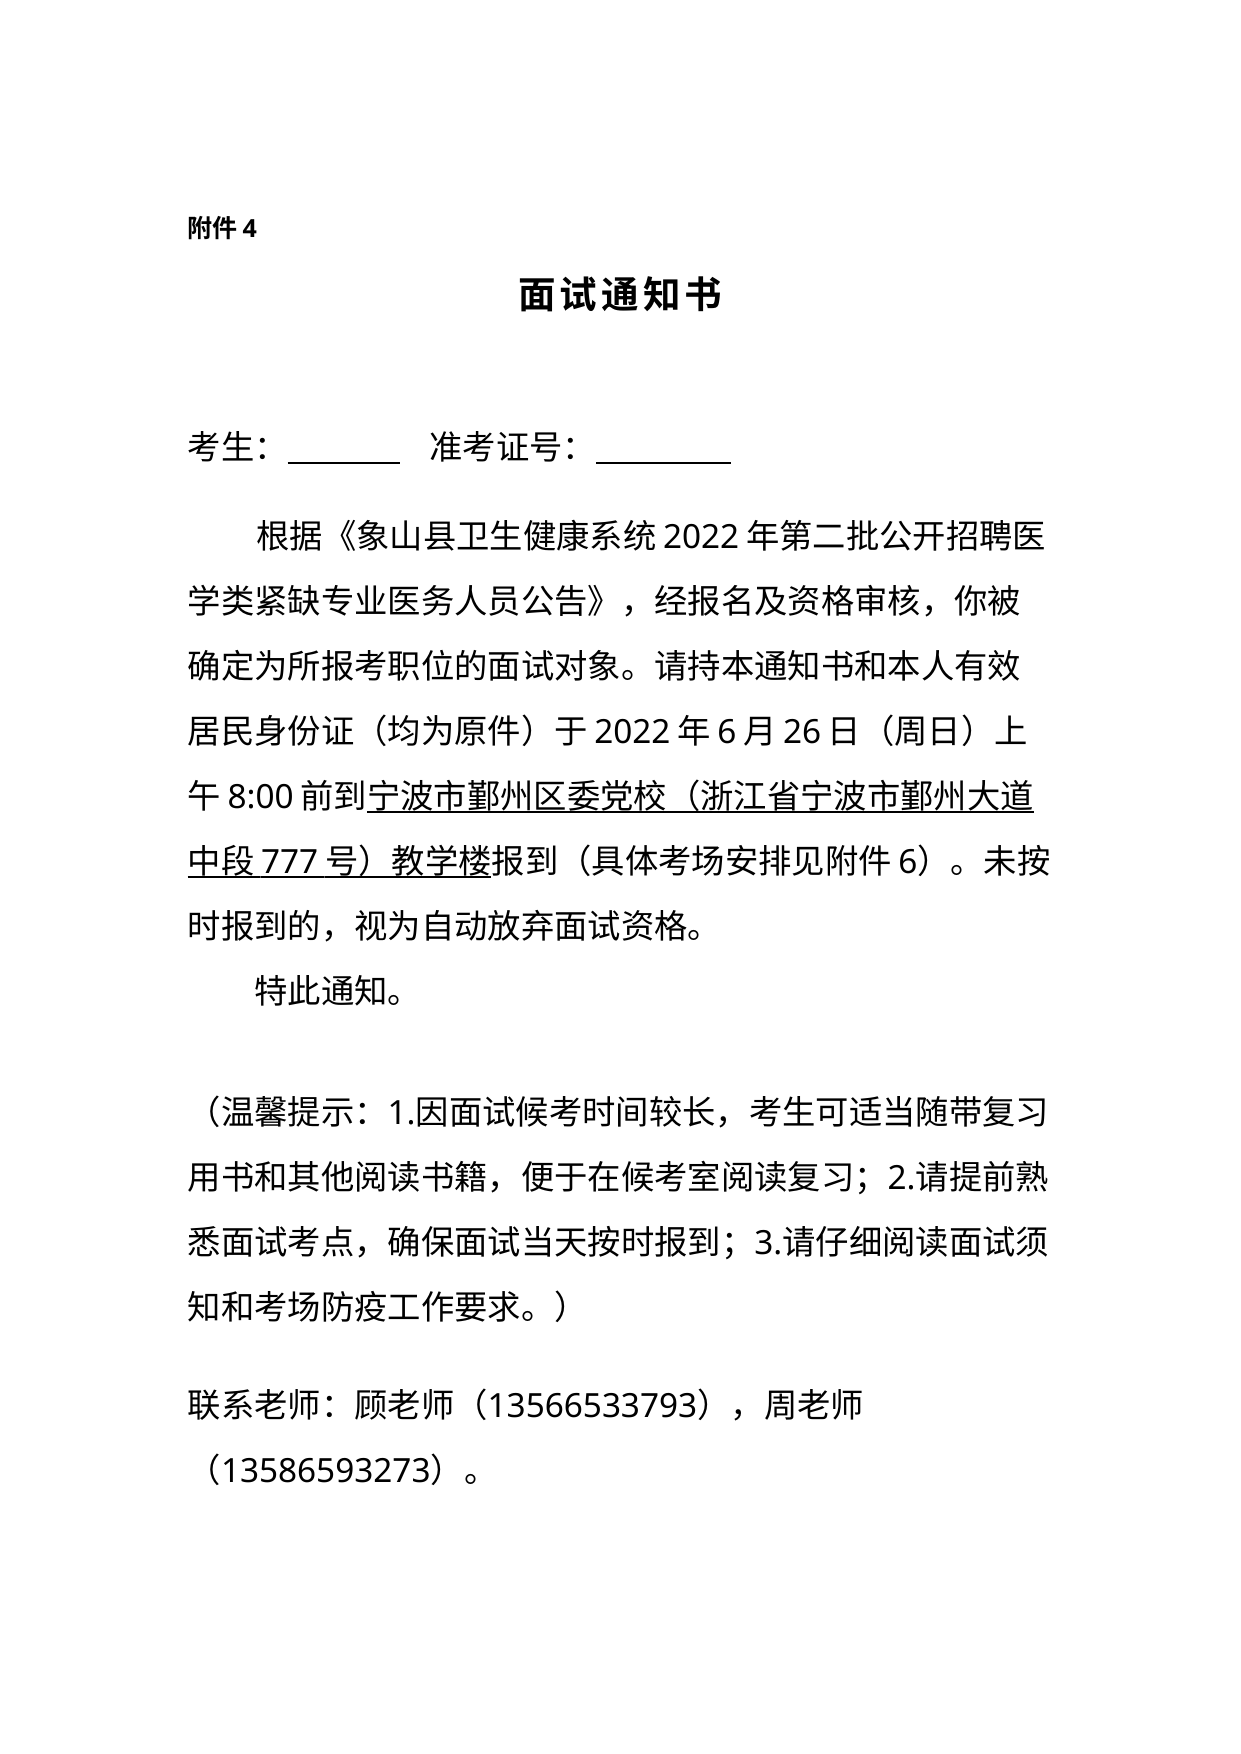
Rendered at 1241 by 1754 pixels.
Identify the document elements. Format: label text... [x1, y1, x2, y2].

text 联系老师：顾老师（13566533793），周老师（13586593273）。 [187, 1370, 1053, 1500]
text 考生： 准考证号： [187, 412, 1036, 477]
text （温馨提示：1.因面试候考时间较长，考生可适当随带复习用书和其他阅读书籍，便于在候考室阅读复习；2.请提前熟悉面试考点，确保面试当天按时报到；3.请仔细阅读面试须知和考场防疫工作要求。） [187, 1078, 1053, 1338]
text 特此通知。 [187, 956, 1053, 1021]
text 根据《象山县卫生健康系统2022年第二批公开招聘医学类紧缺专业医务人员公告》，经报名及资格审核，你被确定为所报考职位的面试对象。请持本通知书和本人有效居民身份证（均为原件）于2022年6月26日（周日）上午8:00前到宁波市鄞州区委党校（浙江省宁波市鄞州大道中段777号）教学楼报到（具体考场安排见附件6）。未按时报到的，视为自动放弃面试资格。 [187, 501, 1053, 956]
text 面试通知书 [187, 259, 1053, 324]
text 附件4 [187, 194, 1053, 259]
